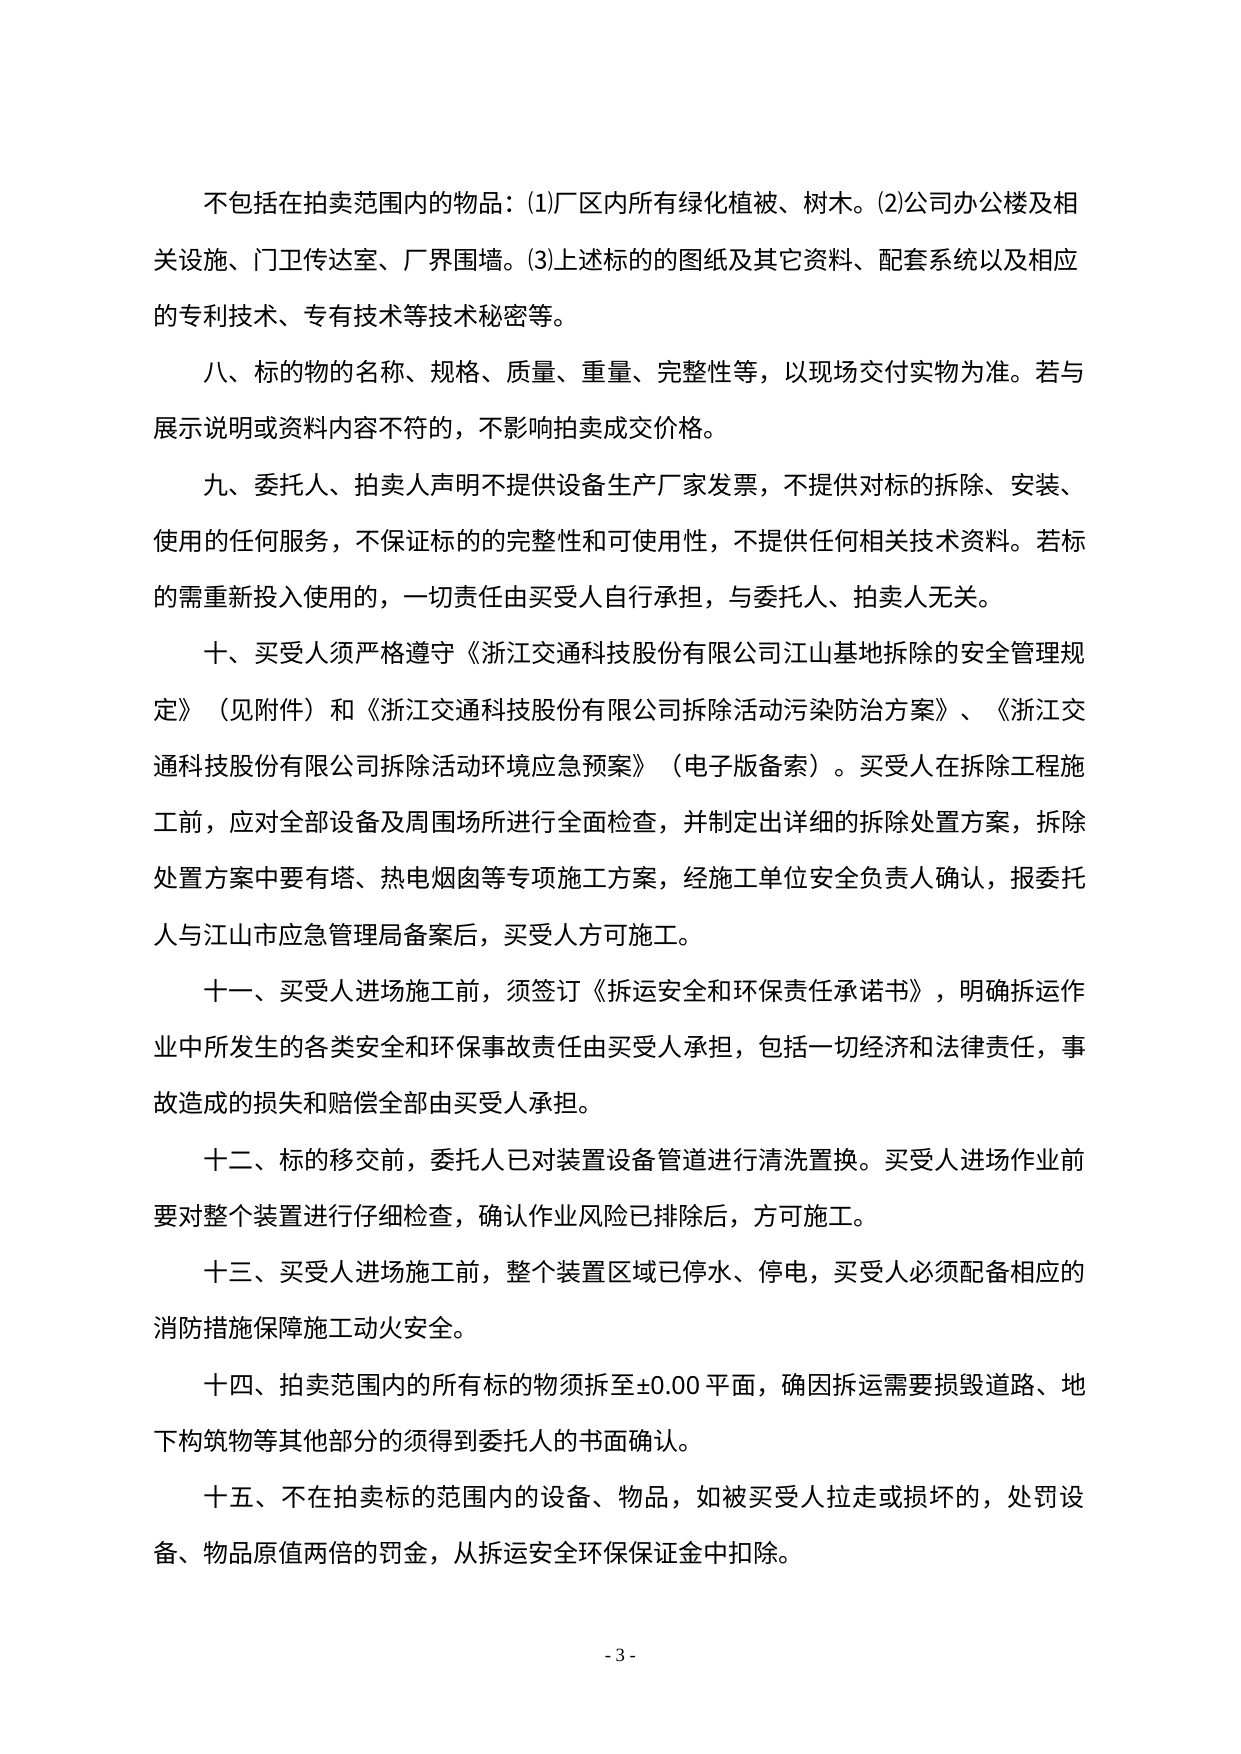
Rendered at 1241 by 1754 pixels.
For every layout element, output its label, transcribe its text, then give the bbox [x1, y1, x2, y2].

text 十一、买受人进场施工前，须签订《拆运安全和环保责任承诺书》，明确拆运作业中所发生的各类安全和环保事故责任由买受人承担，包括一切经济和法律责任，事故造成的损失和赔偿全部由买受人承担。 [153, 955, 1087, 1124]
text 十五、不在拍卖标的范围内的设备、物品，如被买受人拉走或损坏的，处罚设备、物品原值两倍的罚金，从拆运安全环保保证金中扣除。 [153, 1462, 1087, 1574]
text 十三、买受人进场施工前，整个装置区域已停水、停电，买受人必须配备相应的消防措施保障施工动火安全。 [153, 1237, 1087, 1349]
list 不包括在拍卖范围内的物品：⑴厂区内所有绿化植被、树木。⑵公司办公楼及相关设施、门卫传达室、厂界围墙。⑶上述标的的图纸及其它资料、配套系统以及相应的专利技术、专有技术等技术秘密等。 [153, 168, 1087, 337]
text 八、标的物的名称、规格、质量、重量、完整性等，以现场交付实物为准。若与展示说明或资料内容不符的，不影响拍卖成交价格。 [153, 337, 1087, 449]
text 十二、标的移交前，委托人已对装置设备管道进行清洗置换。买受人进场作业前要对整个装置进行仔细检查，确认作业风险已排除后，方可施工。 [153, 1124, 1087, 1237]
text 十、买受人须严格遵守《浙江交通科技股份有限公司江山基地拆除的安全管理规定》（见附件）和《浙江交通科技股份有限公司拆除活动污染防治方案》、《浙江交通科技股份有限公司拆除活动环境应急预案》（电子版备索）。买受人在拆除工程施工前，应对全部设备及周围场所进行全面检查，并制定出详细的拆除处置方案，拆除处置方案中要有塔、热电烟囱等专项施工方案，经施工单位安全负责人确认，报委托人与江山市应急管理局备案后，买受人方可施工。 [153, 618, 1087, 955]
text 九、委托人、拍卖人声明不提供设备生产厂家发票，不提供对标的拆除、安装、使用的任何服务，不保证标的的完整性和可使用性，不提供任何相关技术资料。若标的需重新投入使用的，一切责任由买受人自行承担，与委托人、拍卖人无关。 [153, 449, 1087, 618]
text 十四、拍卖范围内的所有标的物须拆至±0.00平面，确因拆运需要损毁道路、地下构筑物等其他部分的须得到委托人的书面确认。 [153, 1349, 1087, 1462]
